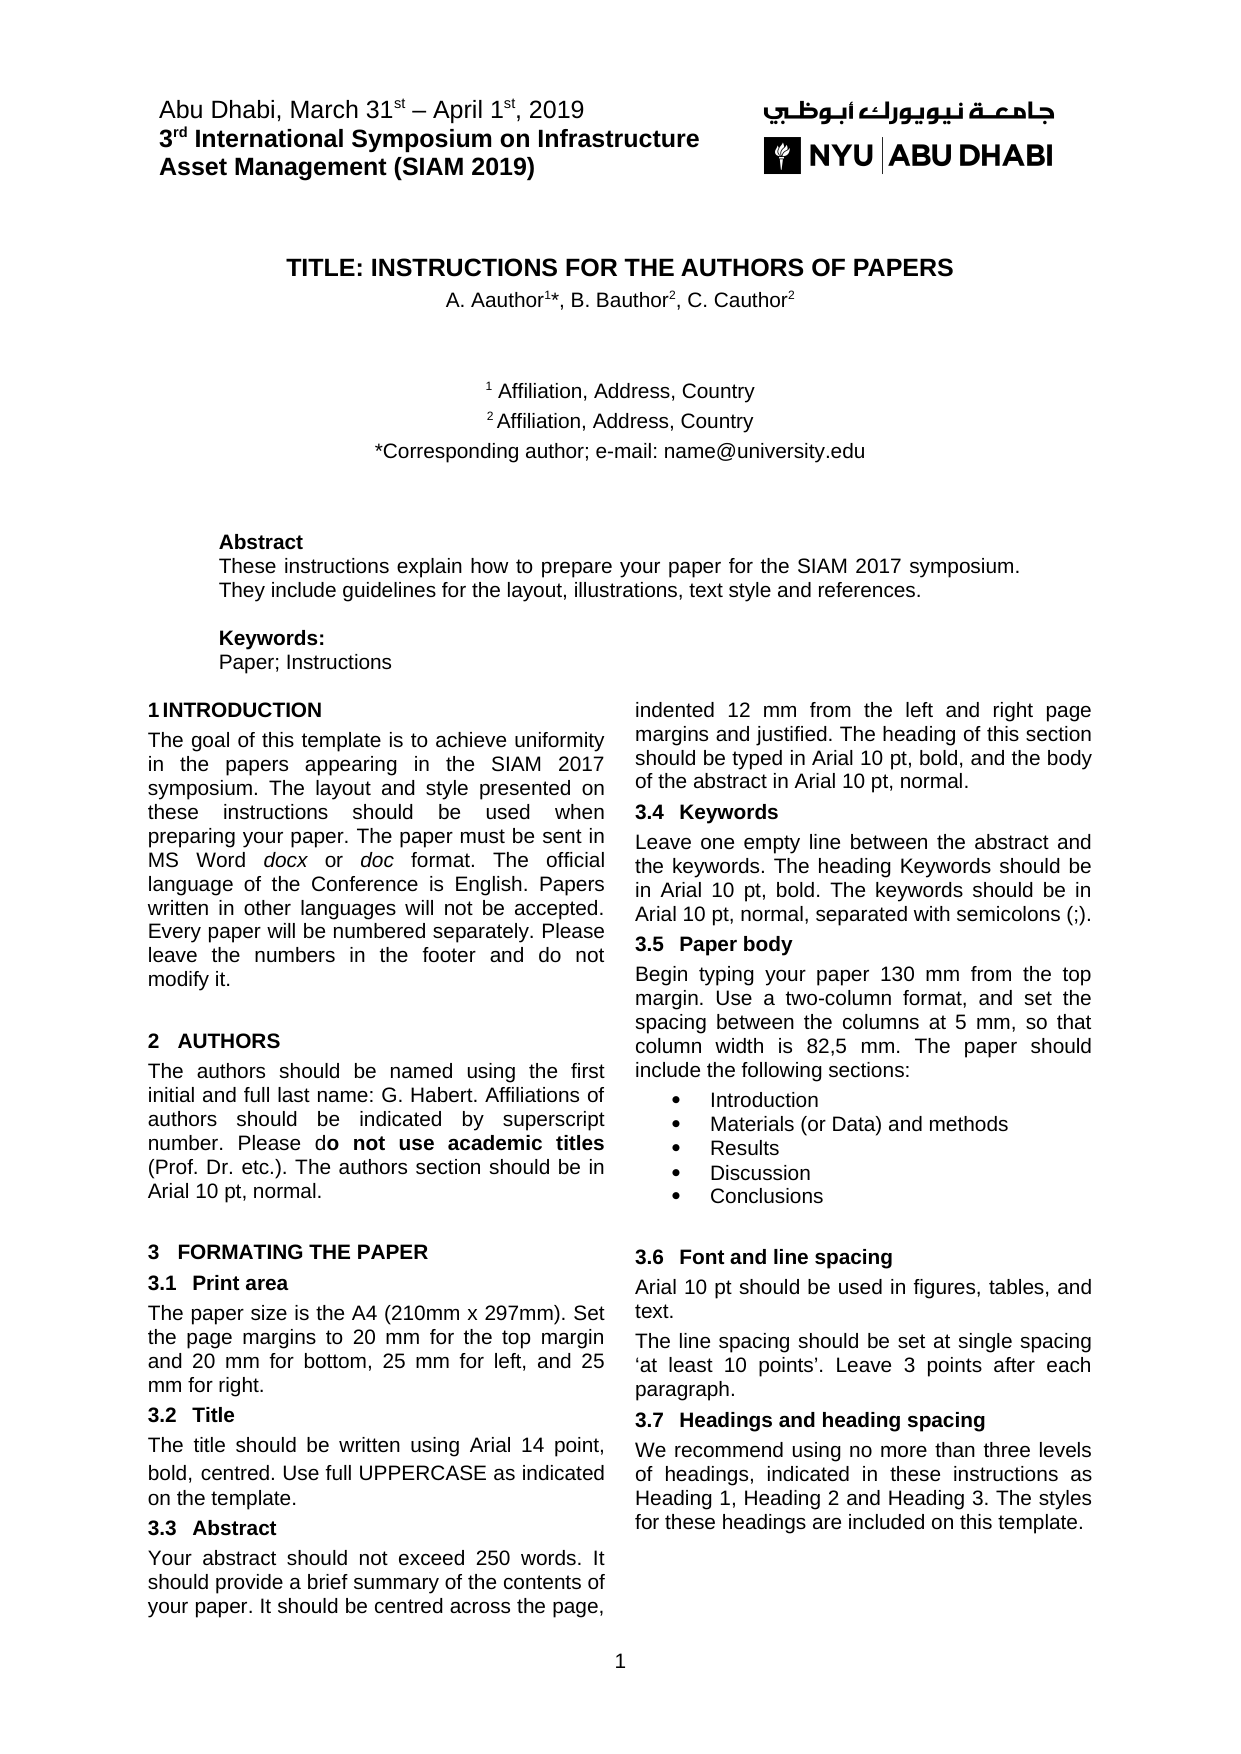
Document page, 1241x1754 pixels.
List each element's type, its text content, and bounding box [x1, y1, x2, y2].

picture [736, 75, 1082, 201]
text 2 Affiliation, Address, Country [218, 409, 1022, 433]
subtitle Introduction [148, 697, 605, 721]
subtitle Print area [148, 1270, 605, 1294]
list Conclusions [672, 1184, 1092, 1208]
subtitle Title [148, 1403, 605, 1427]
text *Corresponding author; e-mail: name@university.edu [218, 439, 1022, 463]
text Leave one empty line between the abstract and the keywords. The heading Keywords should be in Arial 10 pt, bold. The keywords should be in Arial 10 pt, normal, separated with semicolons (;). [635, 830, 1092, 926]
subtitle Abstract [148, 1516, 605, 1540]
subtitle Paper body [635, 932, 1092, 956]
text Keywords: [218, 626, 1022, 649]
text Your abstract should not exceed 250 words. It should provide a brief summary of the contents of your paper. It should be centred across the page, indented 12 mm from the left and right page margins and justified. The heading of this section should be typed in Arial 10 pt, bold, and the body of the abstract in Arial 10 pt, normal. [635, 697, 1092, 793]
text The line spacing should be set at single spacing ‘at least 10 points’. Leave 3 points after each paragraph. [635, 1329, 1092, 1401]
subtitle Formating the paper [148, 1240, 605, 1264]
list Discussion [672, 1160, 1092, 1184]
text The authors should be named using the first initial and full last name: G. Habert. Affiliations of authors should be indicated by superscript number. Please do not use academic titles (Prof. Dr. etc.). The authors section should be in Arial 10 pt, normal. [148, 1059, 605, 1203]
text Abstract [218, 530, 1022, 554]
text Paper; Instructions [218, 649, 1022, 673]
text These instructions explain how to prepare your paper for the SIAM 2017 symposium. They include guidelines for the layout, illustrations, text style and references. [218, 554, 1022, 602]
text The title should be written using Arial 14 point, bold, centred. Use full UPPERCASE as indicated on the template. [148, 1433, 605, 1509]
subtitle Keywords [635, 799, 1092, 823]
subtitle Font and line spacing [635, 1245, 1092, 1269]
list Materials (or Data) and methods [672, 1112, 1092, 1136]
text A. Aauthor1*, B. Bauthor2, C. Cauthor2 [218, 288, 1022, 312]
title TITLE: Instructions for the Authors of Papers [148, 253, 1092, 282]
list Results [672, 1136, 1092, 1160]
text The goal of this template is to achieve uniformity in the papers appearing in the SIAM 2017 symposium. The layout and style presented on these instructions should be used when preparing your paper. The paper must be sent in MS Word docx or doc format. The official language of the Conference is English. Papers written in other languages will not be accepted. Every paper will be numbered separately. Please leave the numbers in the footer and do not modify it. [148, 728, 605, 991]
text Begin typing your paper 130 mm from the top margin. Use a two-column format, and set the spacing between the columns at 5 mm, so that column width is 82,5 mm. The paper should include the following sections: [635, 962, 1092, 1082]
subtitle Headings and heading spacing [635, 1407, 1092, 1431]
text The paper size is the A4 (210mm x 297mm). Set the page margins to 20 mm for the top margin and 20 mm for bottom, 25 mm for left, and 25 mm for right. [148, 1301, 605, 1396]
text 1 Affiliation, Address, Country [218, 379, 1022, 403]
text We recommend using no more than three levels of headings, indicated in these instructions as Heading 1, Heading 2 and Heading 3. The styles for these headings are included on this template. [635, 1438, 1092, 1533]
list Introduction [672, 1088, 1092, 1112]
text Arial 10 pt should be used in figures, tables, and text. [635, 1275, 1092, 1323]
subtitle Authors [148, 1029, 605, 1053]
text Your abstract should not exceed 250 words. It should provide a brief summary of the contents of your paper. It should be centred across the page, indented 12 mm from the left and right page margins and justified. The heading of this section should be typed in Arial 10 pt, bold, and the body of the abstract in Arial 10 pt, normal. [148, 1546, 605, 1618]
